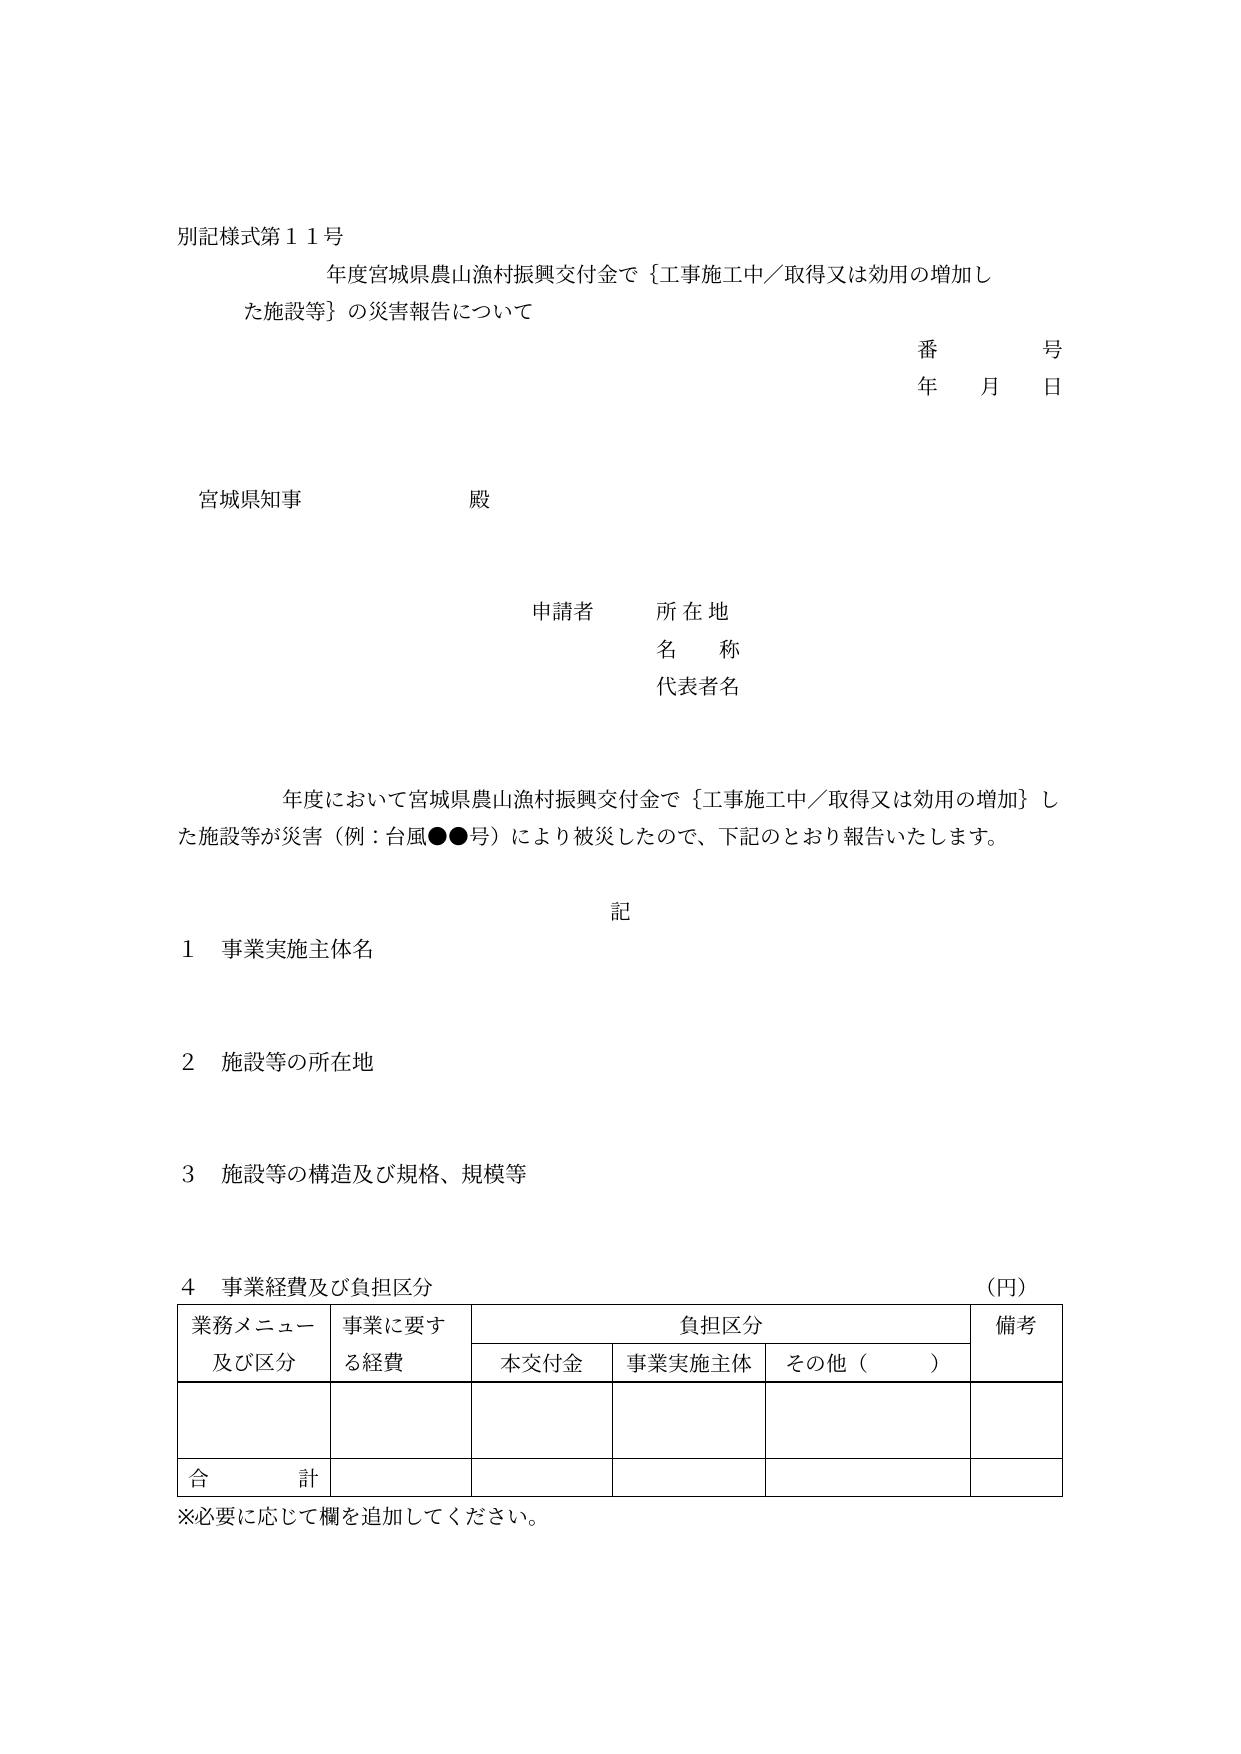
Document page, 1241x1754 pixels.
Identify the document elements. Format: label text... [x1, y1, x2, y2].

table_cell [971, 1459, 1062, 1496]
text 名 称 [177, 629, 1063, 667]
table_cell [971, 1383, 1062, 1457]
table_cell [613, 1459, 765, 1496]
table_header 負担区分 [472, 1305, 970, 1343]
text 年度において宮城県農山漁村振興交付金で｛工事施工中／取得又は効用の増加｝した施設等が災害（例：台風●●号）により被災したので、下記のとおり報告いたします。 [177, 779, 1063, 854]
text 番 号 [177, 329, 1063, 367]
table_header 事業に要する経費 [331, 1305, 471, 1381]
table_cell [472, 1459, 612, 1496]
text 申請者 所 在 地 [177, 592, 1063, 629]
text 記 [177, 892, 1063, 929]
table_header 備考 [971, 1305, 1062, 1381]
text ※必要に応じて欄を追加してください。 [177, 1497, 1063, 1534]
table_cell 本交付金 [472, 1344, 612, 1381]
table_cell その他（ ） [766, 1344, 970, 1381]
text ４ 事業経費及び負担区分 （円） [177, 1267, 1063, 1304]
table_cell [766, 1383, 970, 1457]
table_cell [331, 1459, 471, 1496]
table_cell 事業実施主体 [613, 1344, 765, 1381]
text １ 事業実施主体名 [177, 929, 1063, 967]
text 代表者名 [177, 667, 1063, 704]
table_cell 合計 [178, 1459, 330, 1496]
table_cell [331, 1383, 471, 1457]
text ３ 施設等の構造及び規格、規模等 [177, 1154, 1063, 1192]
table_cell [472, 1383, 612, 1457]
table_cell [613, 1383, 765, 1457]
text ２ 施設等の所在地 [177, 1042, 1063, 1079]
text 別記様式第１１号 [177, 217, 1063, 254]
text 宮城県知事 殿 [177, 479, 1063, 517]
text 年 月 日 [177, 367, 1063, 404]
table_header 業務メニュー及び区分 [178, 1305, 330, 1381]
table_cell [178, 1383, 330, 1457]
table_cell [766, 1459, 970, 1496]
text 年度宮城県農山漁村振興交付金で｛工事施工中／取得又は効用の増加した施設等｝の災害報告について [243, 254, 997, 329]
